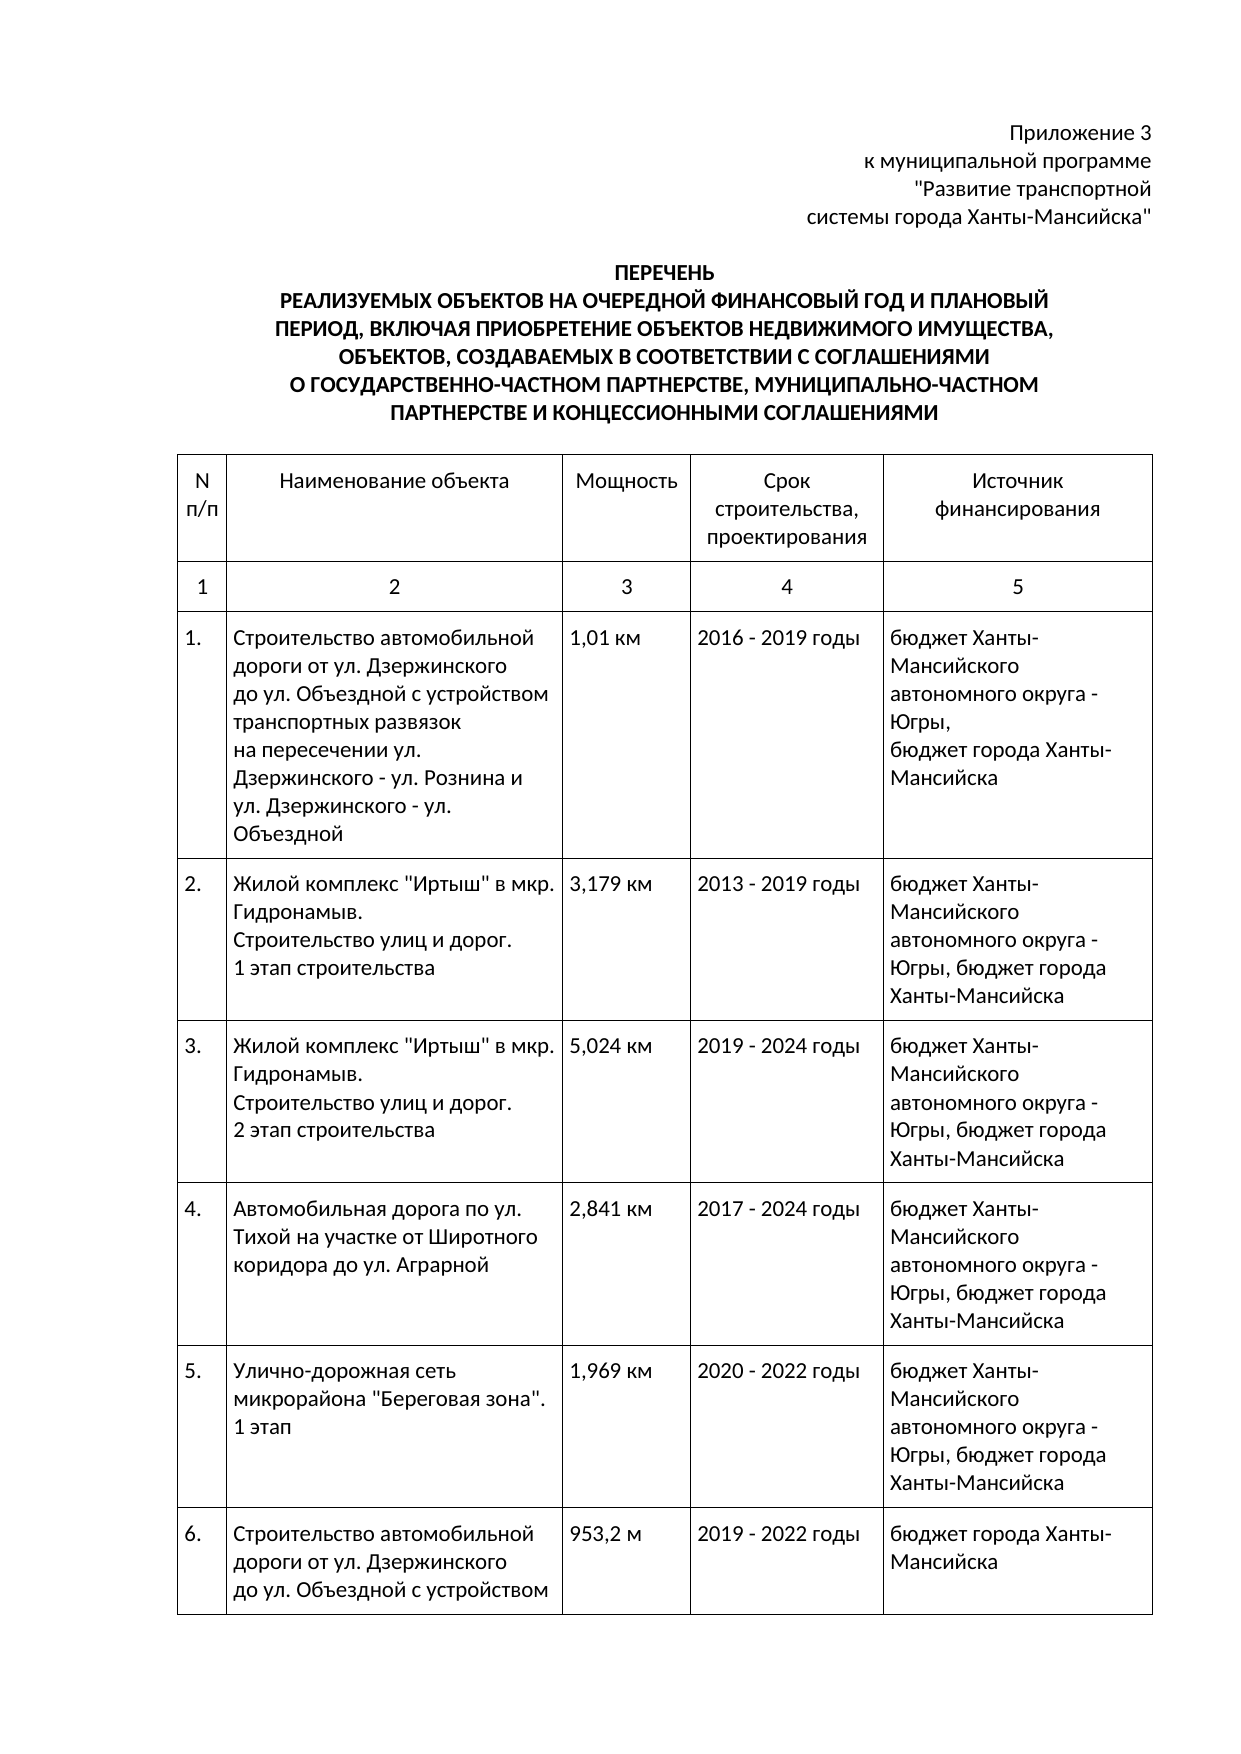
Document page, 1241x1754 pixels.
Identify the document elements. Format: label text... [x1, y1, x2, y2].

text "Развитие транспортной [177, 174, 1152, 202]
title О ГОСУДАРСТВЕННО-ЧАСТНОМ ПАРТНЕРСТВЕ, МУНИЦИПАЛЬНО-ЧАСТНОМ [177, 370, 1152, 398]
table_cell 1,01 км [563, 612, 690, 857]
table_cell 5. [178, 1346, 226, 1507]
table_header Наименование объекта [227, 455, 562, 561]
table_cell Жилой комплекс "Иртыш" в мкр. Гидронамыв. Строительство улиц и дорог. 2 этап строительства [227, 1021, 562, 1182]
title ПЕРЕЧЕНЬ [177, 258, 1152, 286]
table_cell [227, 1508, 562, 1613]
table_cell 3,179 км [563, 859, 690, 1020]
table_cell 4. [178, 1183, 226, 1345]
table_cell Улично-дорожная сеть микрорайона "Береговая зона". 1 этап [227, 1346, 562, 1507]
table_cell Строительство автомобильной дороги от ул. Дзержинского до ул. Объездной с устройством транспортных развязок на пересечении ул. Дзержинского - ул. Рознина и ул. Дзержинского - ул. Объездной [227, 612, 562, 857]
table_cell 6. [178, 1508, 226, 1613]
text к муниципальной программе [177, 146, 1152, 174]
table_cell 4 [691, 562, 883, 611]
text системы города Ханты-Мансийска" [177, 202, 1152, 230]
table_header Источник финансирования [884, 455, 1152, 561]
table_header Срок строительства, проектирования [691, 455, 883, 561]
table_cell 2 [227, 562, 562, 611]
table_cell бюджет Ханты-Мансийского автономного округа - Югры, бюджет города Ханты-Мансийска [884, 1183, 1152, 1345]
table_cell 953,2 м [563, 1508, 690, 1613]
table_cell 5,024 км [563, 1021, 690, 1182]
table_cell 2019 - 2024 годы [691, 1021, 883, 1182]
table_cell бюджет Ханты-Мансийского автономного округа - Югры, бюджет города Ханты-Мансийска [884, 859, 1152, 1020]
table_cell бюджет Ханты-Мансийского автономного округа - Югры, бюджет города Ханты-Мансийска [884, 612, 1152, 857]
title ОБЪЕКТОВ, СОЗДАВАЕМЫХ В СООТВЕТСТВИИ С СОГЛАШЕНИЯМИ [177, 342, 1152, 370]
table_cell Автомобильная дорога по ул. Тихой на участке от Широтного коридора до ул. Аграрной [227, 1183, 562, 1345]
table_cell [884, 1508, 1152, 1613]
table_cell 2,841 км [563, 1183, 690, 1345]
title ПАРТНЕРСТВЕ И КОНЦЕССИОННЫМИ СОГЛАШЕНИЯМИ [177, 398, 1152, 426]
table_cell 2017 - 2024 годы [691, 1183, 883, 1345]
table_header Мощность [563, 455, 690, 561]
table_cell 2016 - 2019 годы [691, 612, 883, 857]
table_cell 3 [563, 562, 690, 611]
table_cell бюджет Ханты-Мансийского автономного округа - Югры, бюджет города Ханты-Мансийска [884, 1346, 1152, 1507]
table_cell 1,969 км [563, 1346, 690, 1507]
table_cell бюджет Ханты-Мансийского автономного округа - Югры, бюджет города Ханты-Мансийска [884, 1021, 1152, 1182]
text Приложение 3 [177, 118, 1152, 146]
table_cell 1. [178, 612, 226, 857]
table_header N п/п [178, 455, 226, 561]
title РЕАЛИЗУЕМЫХ ОБЪЕКТОВ НА ОЧЕРЕДНОЙ ФИНАНСОВЫЙ ГОД И ПЛАНОВЫЙ [177, 286, 1152, 314]
table_cell Жилой комплекс "Иртыш" в мкр. Гидронамыв. Строительство улиц и дорог. 1 этап строительства [227, 859, 562, 1020]
table_cell 5 [884, 562, 1152, 611]
table_cell 3. [178, 1021, 226, 1182]
table_cell 2019 - 2022 годы [691, 1508, 883, 1613]
table_cell 2020 - 2022 годы [691, 1346, 883, 1507]
table_cell 2. [178, 859, 226, 1020]
title ПЕРИОД, ВКЛЮЧАЯ ПРИОБРЕТЕНИЕ ОБЪЕКТОВ НЕДВИЖИМОГО ИМУЩЕСТВА, [177, 314, 1152, 342]
table_cell 1 [178, 562, 226, 611]
table_cell 2013 - 2019 годы [691, 859, 883, 1020]
